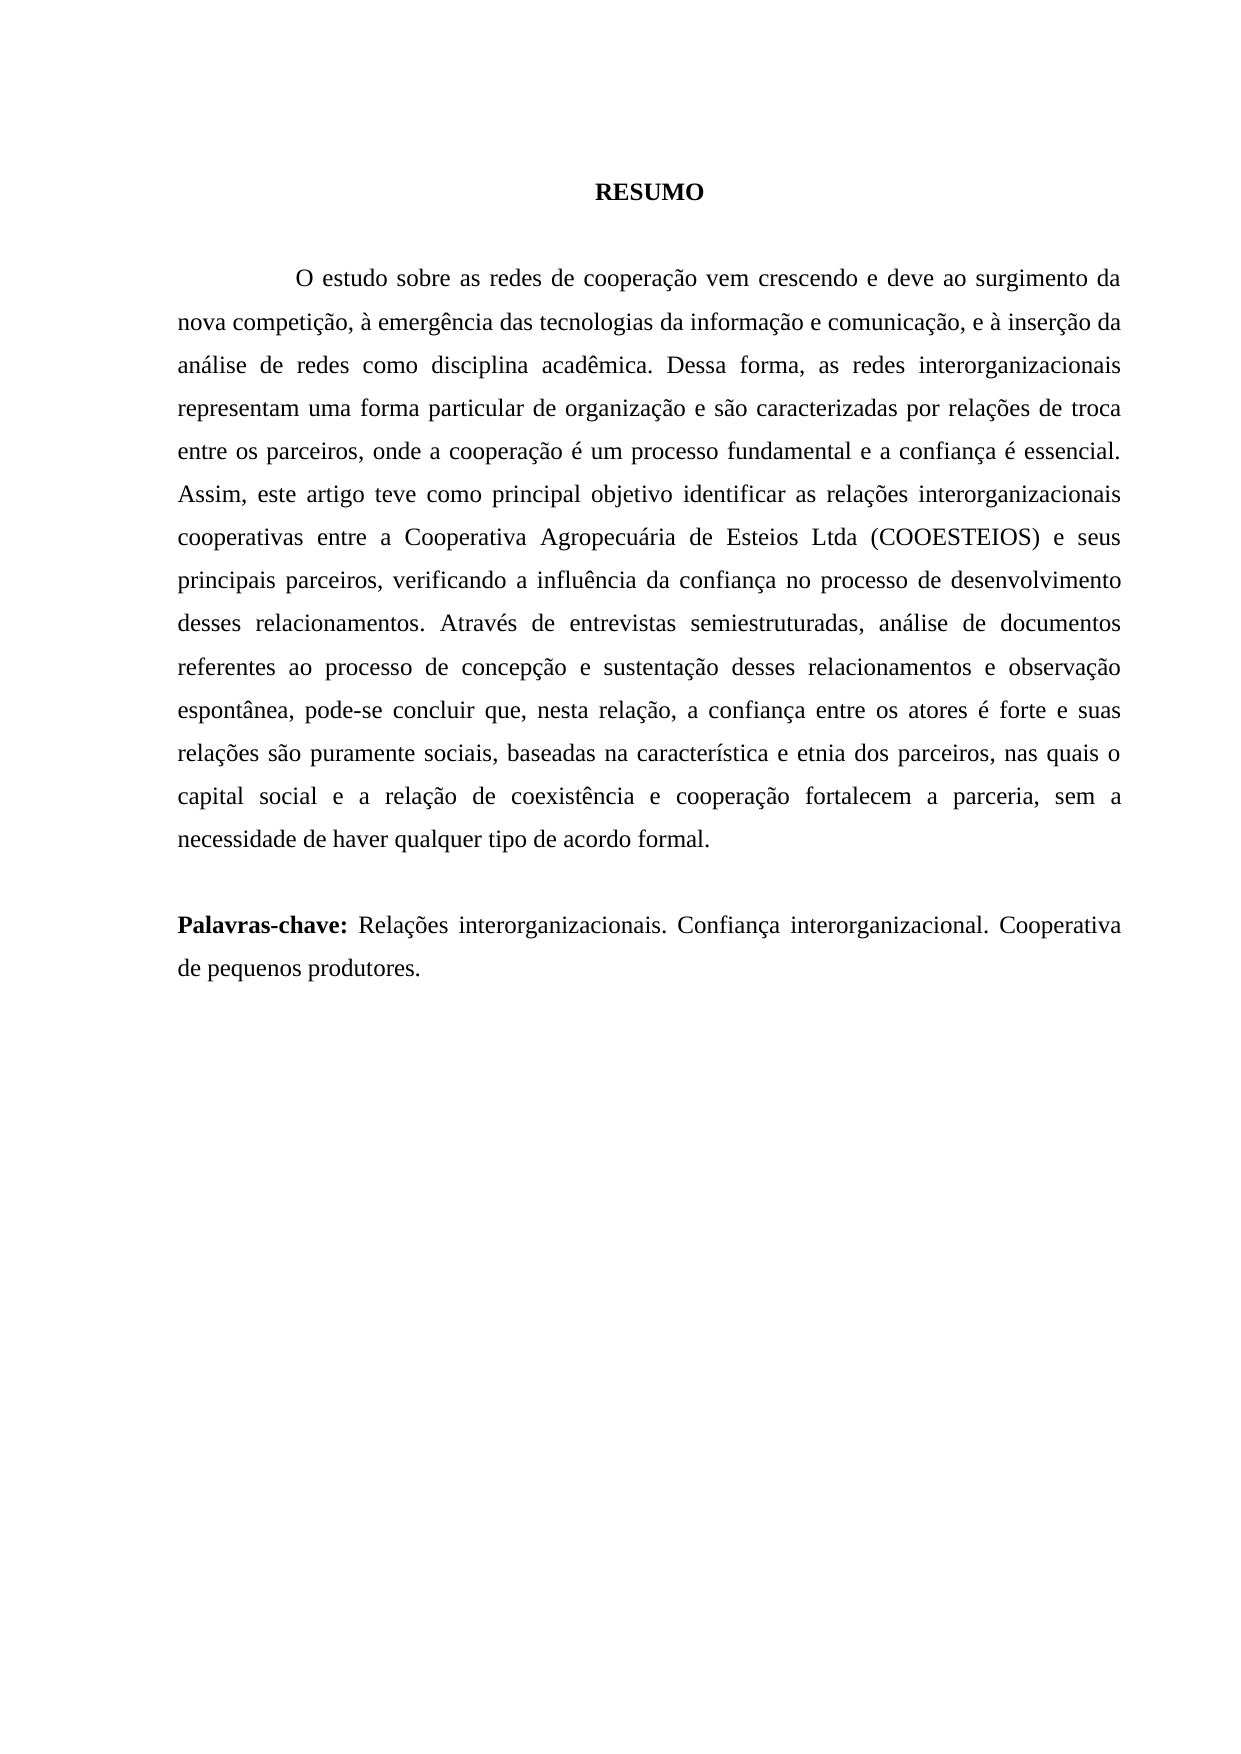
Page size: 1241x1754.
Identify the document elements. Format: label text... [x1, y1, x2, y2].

text O estudo sobre as redes de cooperação vem crescendo e deve ao surgimento da nova competição, à emergência das tecnologias da informação e comunicação, e à inserção da análise de redes como disciplina acadêmica. Dessa forma, as redes interorganizacionais representam uma forma particular de organização e são caracterizadas por relações de troca entre os parceiros, onde a cooperação é um processo fundamental e a confiança é essencial. Assim, este artigo teve como principal objetivo identificar as relações interorganizacionais cooperativas entre a Cooperativa Agropecuária de Esteios Ltda (COOESTEIOS) e seus principais parceiros, verificando a influência da confiança no processo de desenvolvimento desses relacionamentos. Através de entrevistas semiestruturadas, análise de documentos referentes ao processo de concepção e sustentação desses relacionamentos e observação espontânea, pode-se concluir que, nesta relação, a confiança entre os atores é forte e suas relações são puramente sociais, baseadas na característica e etnia dos parceiros, nas quais o capital social e a relação de coexistência e cooperação fortalecem a parceria, sem a necessidade de haver qualquer tipo de acordo formal. [177, 263, 1122, 853]
text RESUMO [177, 177, 1122, 206]
text Palavras-chave: Relações interorganizacionais. Confiança interorganizacional. Cooperativa de pequenos produtores. [177, 910, 1122, 982]
